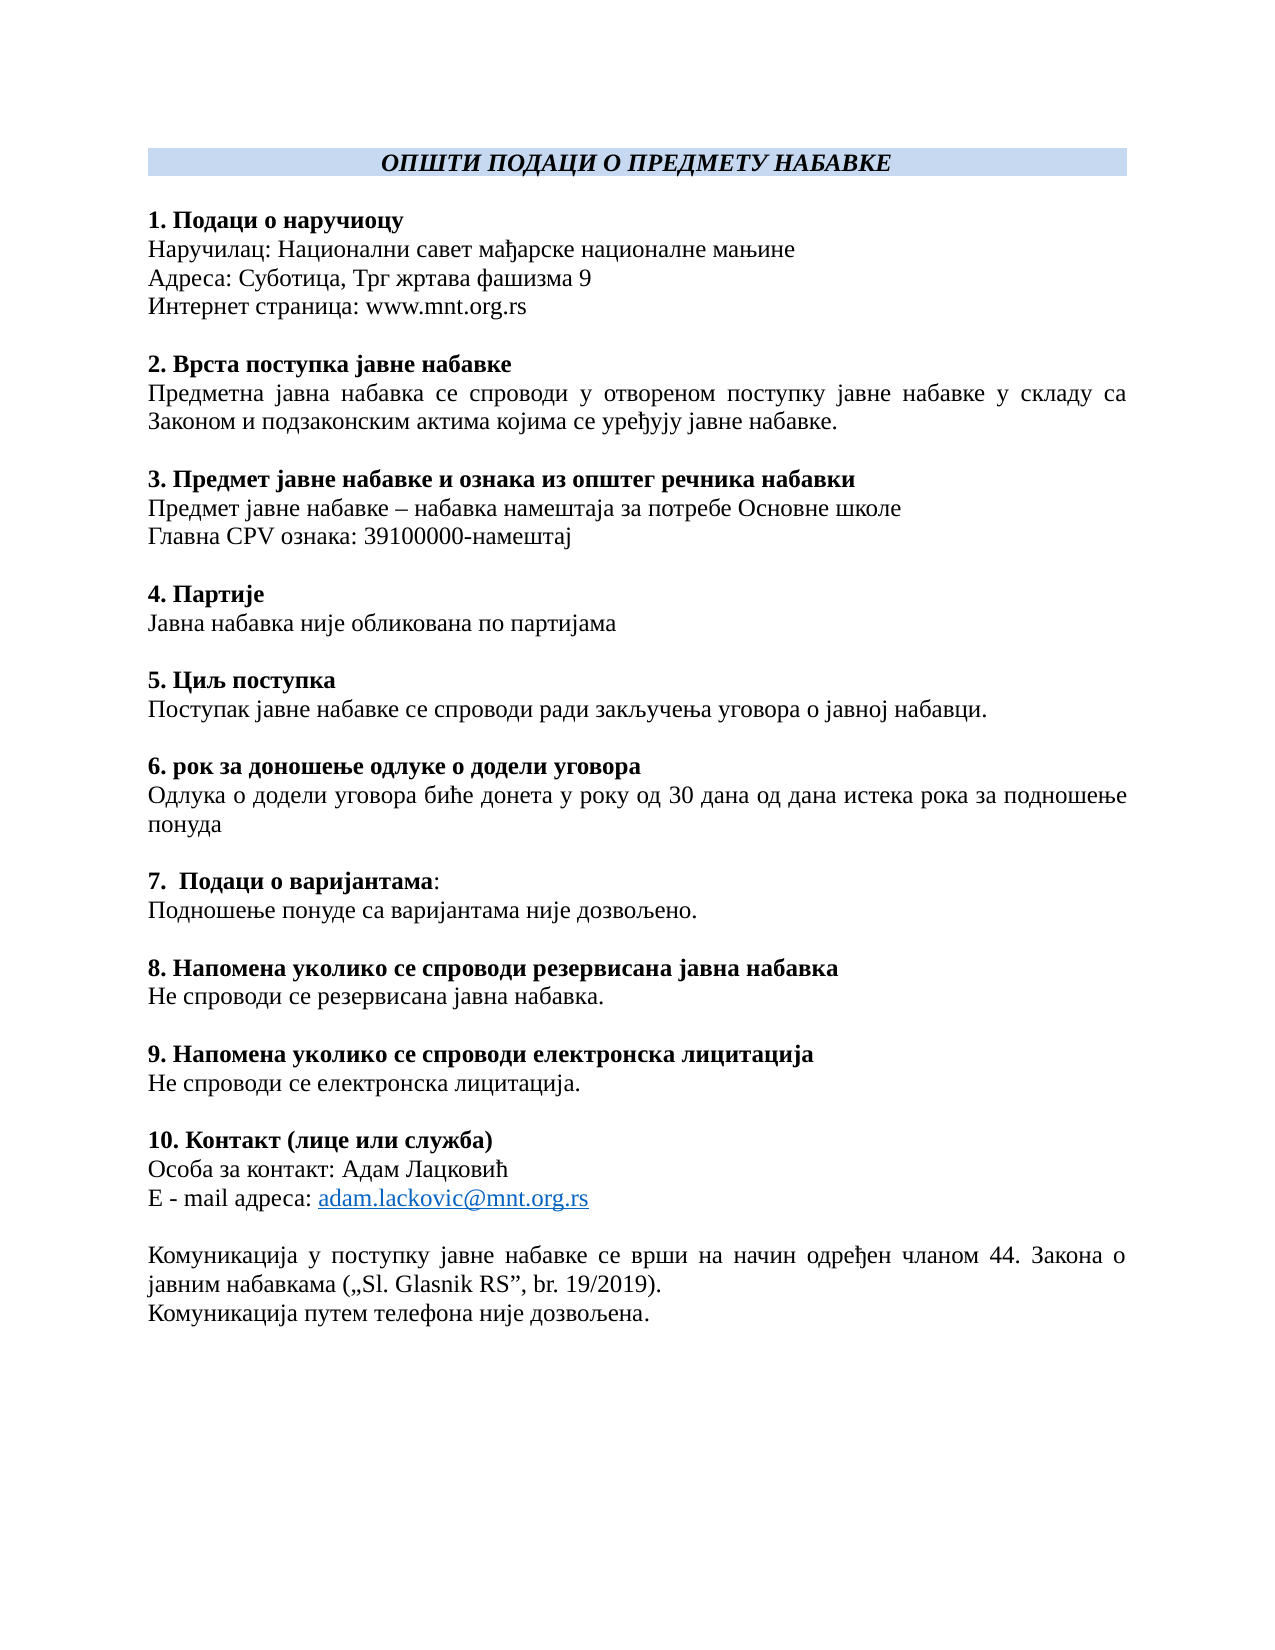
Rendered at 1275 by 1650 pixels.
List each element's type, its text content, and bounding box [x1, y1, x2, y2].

text Јавна набавка није обликована по партијама [148, 608, 1127, 636]
text Комуникација у поступку јавне набавке се врши на начин одређен чланом 44. Закона о јавним набавкама („Sl. Glasnik RS”, br. 19/2019). [148, 1240, 1127, 1298]
text Наручилац: Национални савет мађарске националне мањине [148, 234, 1127, 263]
text 7. Подаци о варијантама: [148, 866, 1127, 895]
text Подношење понуде са варијантама није дозвољено. [148, 895, 1127, 924]
text Комуникација путем телефона није дозвољена. [148, 1298, 1127, 1326]
text Поступак јавне набавке се спроводи ради закључења уговора о јавној набавци. [148, 694, 1127, 723]
text Одлука о додели уговора биће донета у року од 30 дана од дана истека рока за подношење понуда [148, 780, 1127, 838]
text Адреса: Суботица, Трг жртава фашизма 9 [148, 263, 1127, 291]
text 8. Напомена уколико се спроводи резервисана јавна набавка [148, 953, 1127, 981]
text Интернет страница: www.mnt.org.rs [148, 291, 1127, 320]
text 1. Подаци о наручиоцу [148, 205, 1127, 234]
text 2. Врста поступка јавне набавке [148, 349, 1127, 378]
text 10. Контакт (лице или служба) [148, 1125, 1127, 1154]
text 3. Предмет јавне набавке и ознака из општег речника набавки [148, 464, 1127, 493]
text Е - mail адреса: adam.lackovic@mnt.org.rs [148, 1183, 1127, 1211]
text 6. рок за доношење одлуке о додели уговора [148, 751, 1127, 780]
text ОПШТИ ПОДАЦИ О ПРЕДМЕТУ НАБАВКЕ [148, 148, 1127, 176]
text Не спроводи се електронска лицитација. [148, 1068, 1127, 1096]
text Предмет јавне набавке – набавка намештаја за потребе Основне школе [148, 493, 1127, 521]
text 4. Партије [148, 579, 1127, 608]
text 9. Напомена уколико се спроводи електронска лицитација [148, 1039, 1127, 1068]
text Главна CPV ознака: 39100000-намештај [148, 521, 1127, 550]
text 5. Циљ поступка [148, 665, 1127, 694]
text Предметна јавна набавка се спроводи у отвореном поступку јавне набавке у складу са Законом и подзаконским актима којима се уређују јавне набавке. [148, 378, 1127, 435]
text Не спроводи се резервисана јавна набавка. [148, 981, 1127, 1010]
text Особа за контакт: Адам Лацковић [148, 1154, 1127, 1183]
